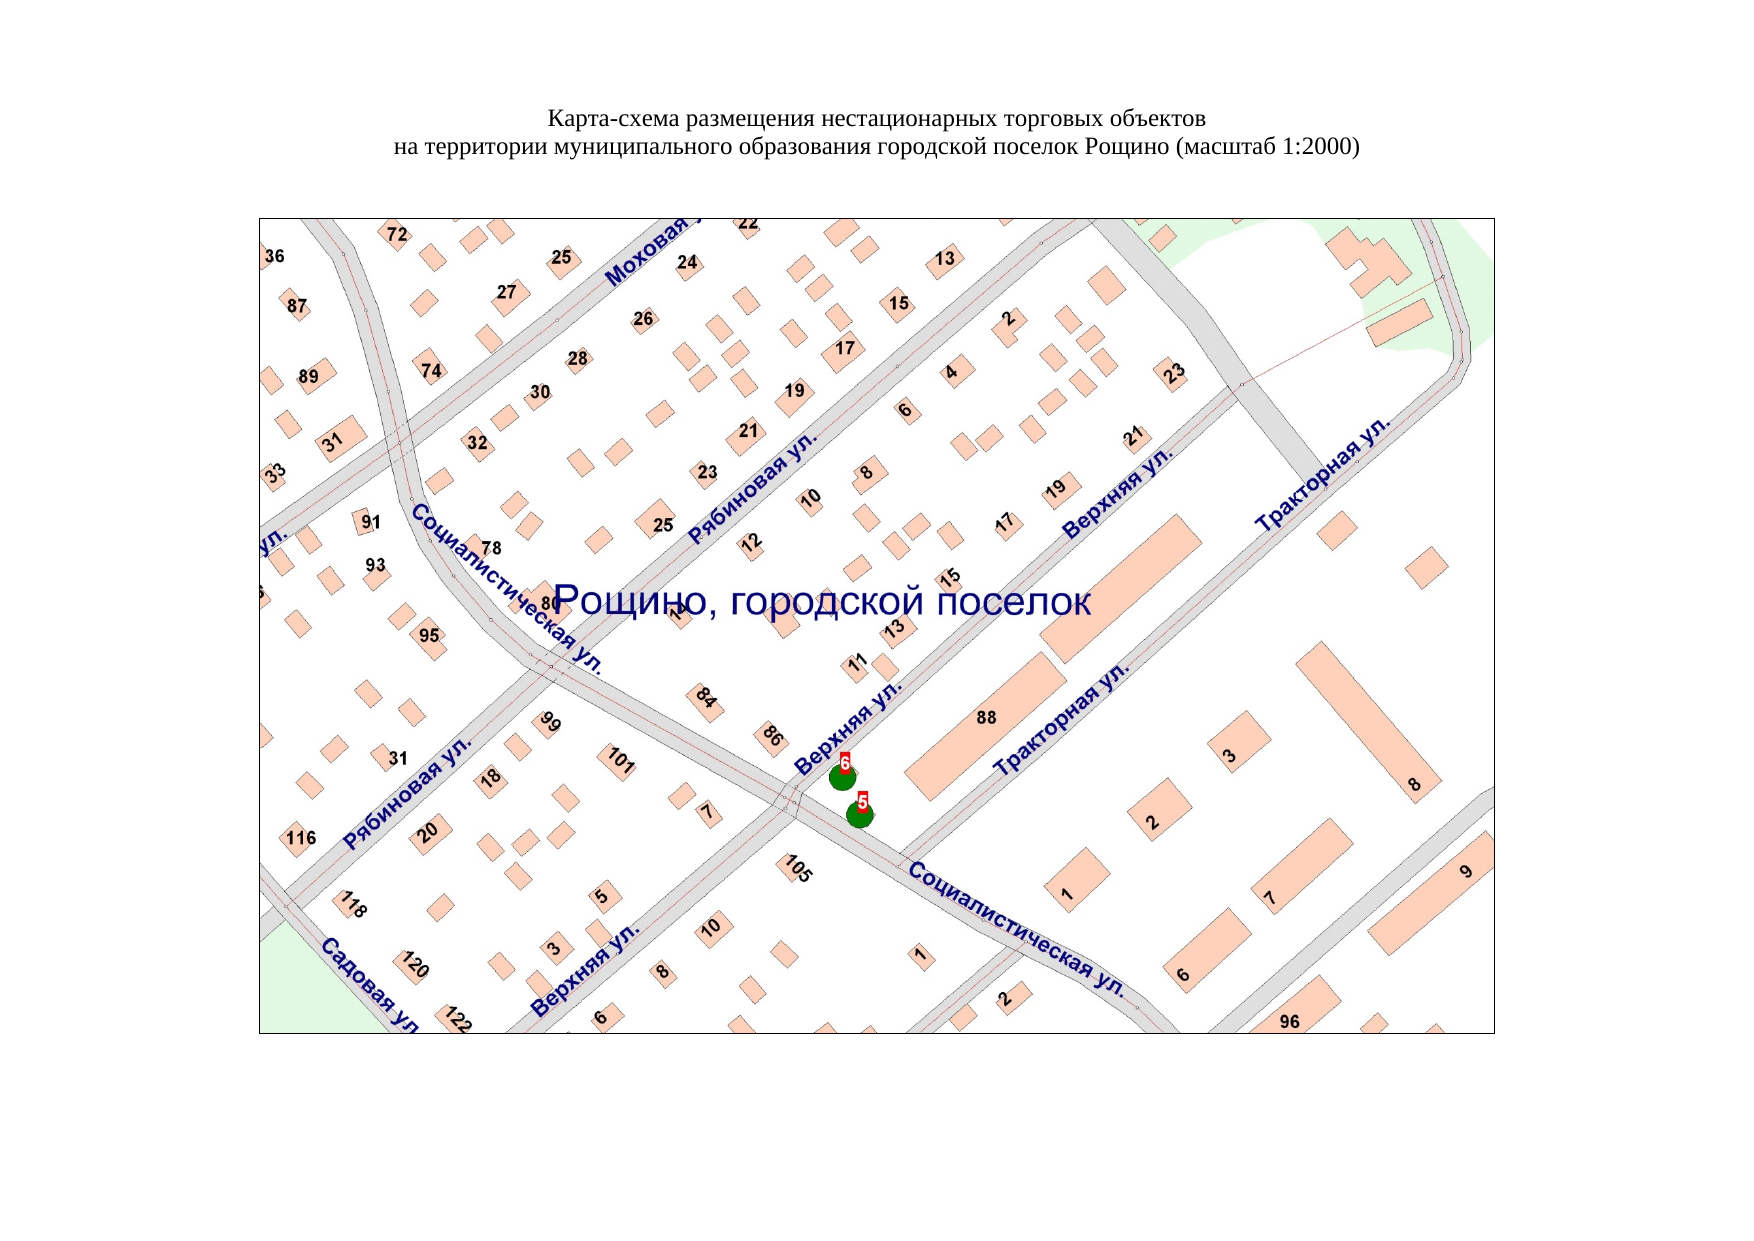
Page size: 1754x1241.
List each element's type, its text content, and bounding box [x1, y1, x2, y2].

text на территории муниципального образования городской поселок Рощино (масштаб 1:2000) [118, 131, 1636, 160]
text Карта-схема размещения нестационарных торговых объектов [118, 103, 1636, 131]
picture [260, 219, 1494, 1033]
